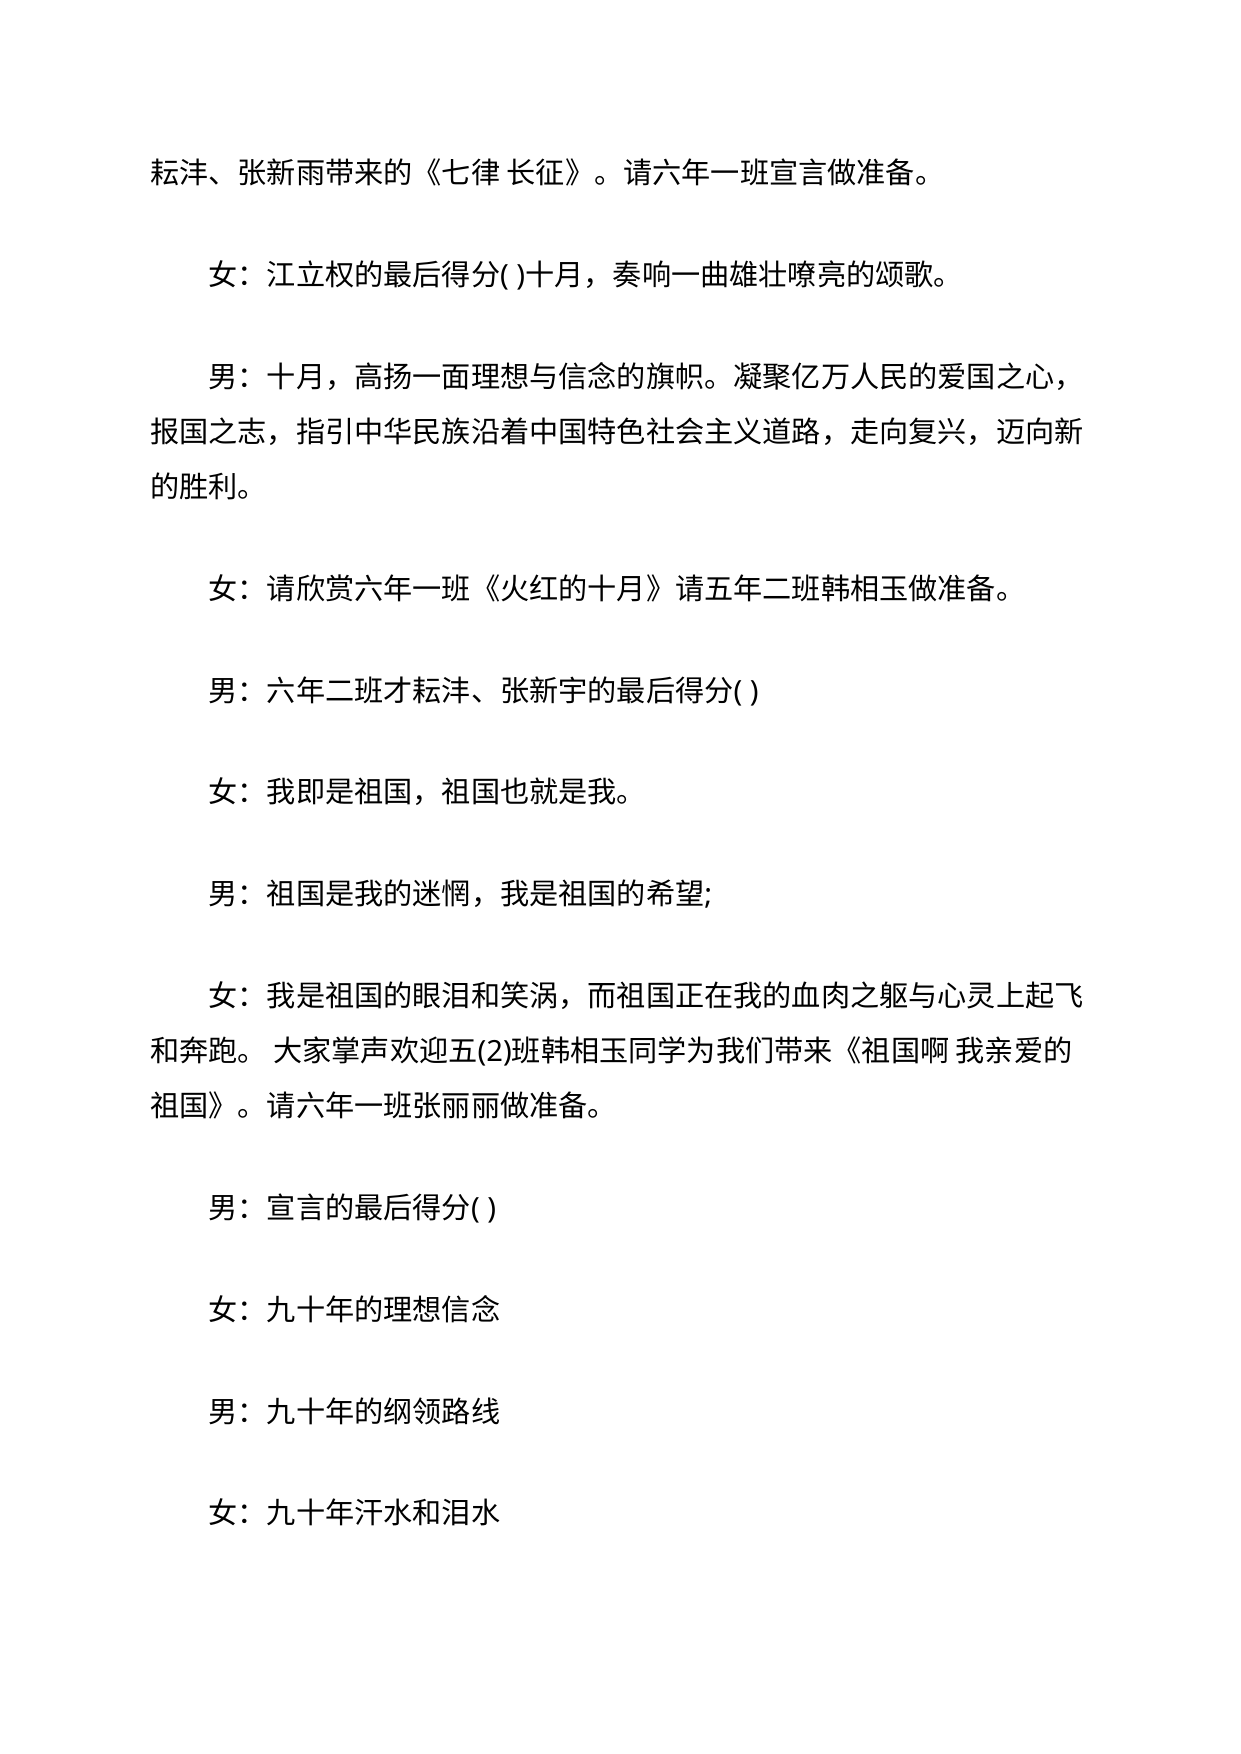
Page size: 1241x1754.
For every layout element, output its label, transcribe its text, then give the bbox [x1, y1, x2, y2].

text 女：我即是祖国，祖国也就是我。 [150, 769, 1090, 811]
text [150, 150, 1090, 192]
text 男：宣言的最后得分( ) [150, 1184, 1090, 1227]
text 女：九十年汗水和泪水 [150, 1490, 1090, 1532]
text 男：六年二班才耘沣、张新宇的最后得分( ) [150, 667, 1090, 709]
text 女：江立权的最后得分( )十月，奏响一曲雄壮嘹亮的颂歌。 [150, 252, 1090, 294]
text 女：九十年的理想信念 [150, 1286, 1090, 1329]
text 男：十月，高扬一面理想与信念的旗帜。凝聚亿万人民的爱国之心，报国之志，指引中华民族沿着中国特色社会主义道路，走向复兴，迈向新的胜利。 [150, 354, 1090, 506]
text 男：九十年的纲领路线 [150, 1388, 1090, 1431]
text 女：请欣赏六年一班《火红的十月》请五年二班韩相玉做准备。 [150, 565, 1090, 608]
text 男：祖国是我的迷惘，我是祖国的希望; [150, 871, 1090, 913]
text 女：我是祖国的眼泪和笑涡，而祖国正在我的血肉之躯与心灵上起飞和奔跑。 大家掌声欢迎五(2)班韩相玉同学为我们带来《祖国啊 我亲爱的祖国》。请六年一班张丽丽做准备。 [150, 973, 1090, 1125]
